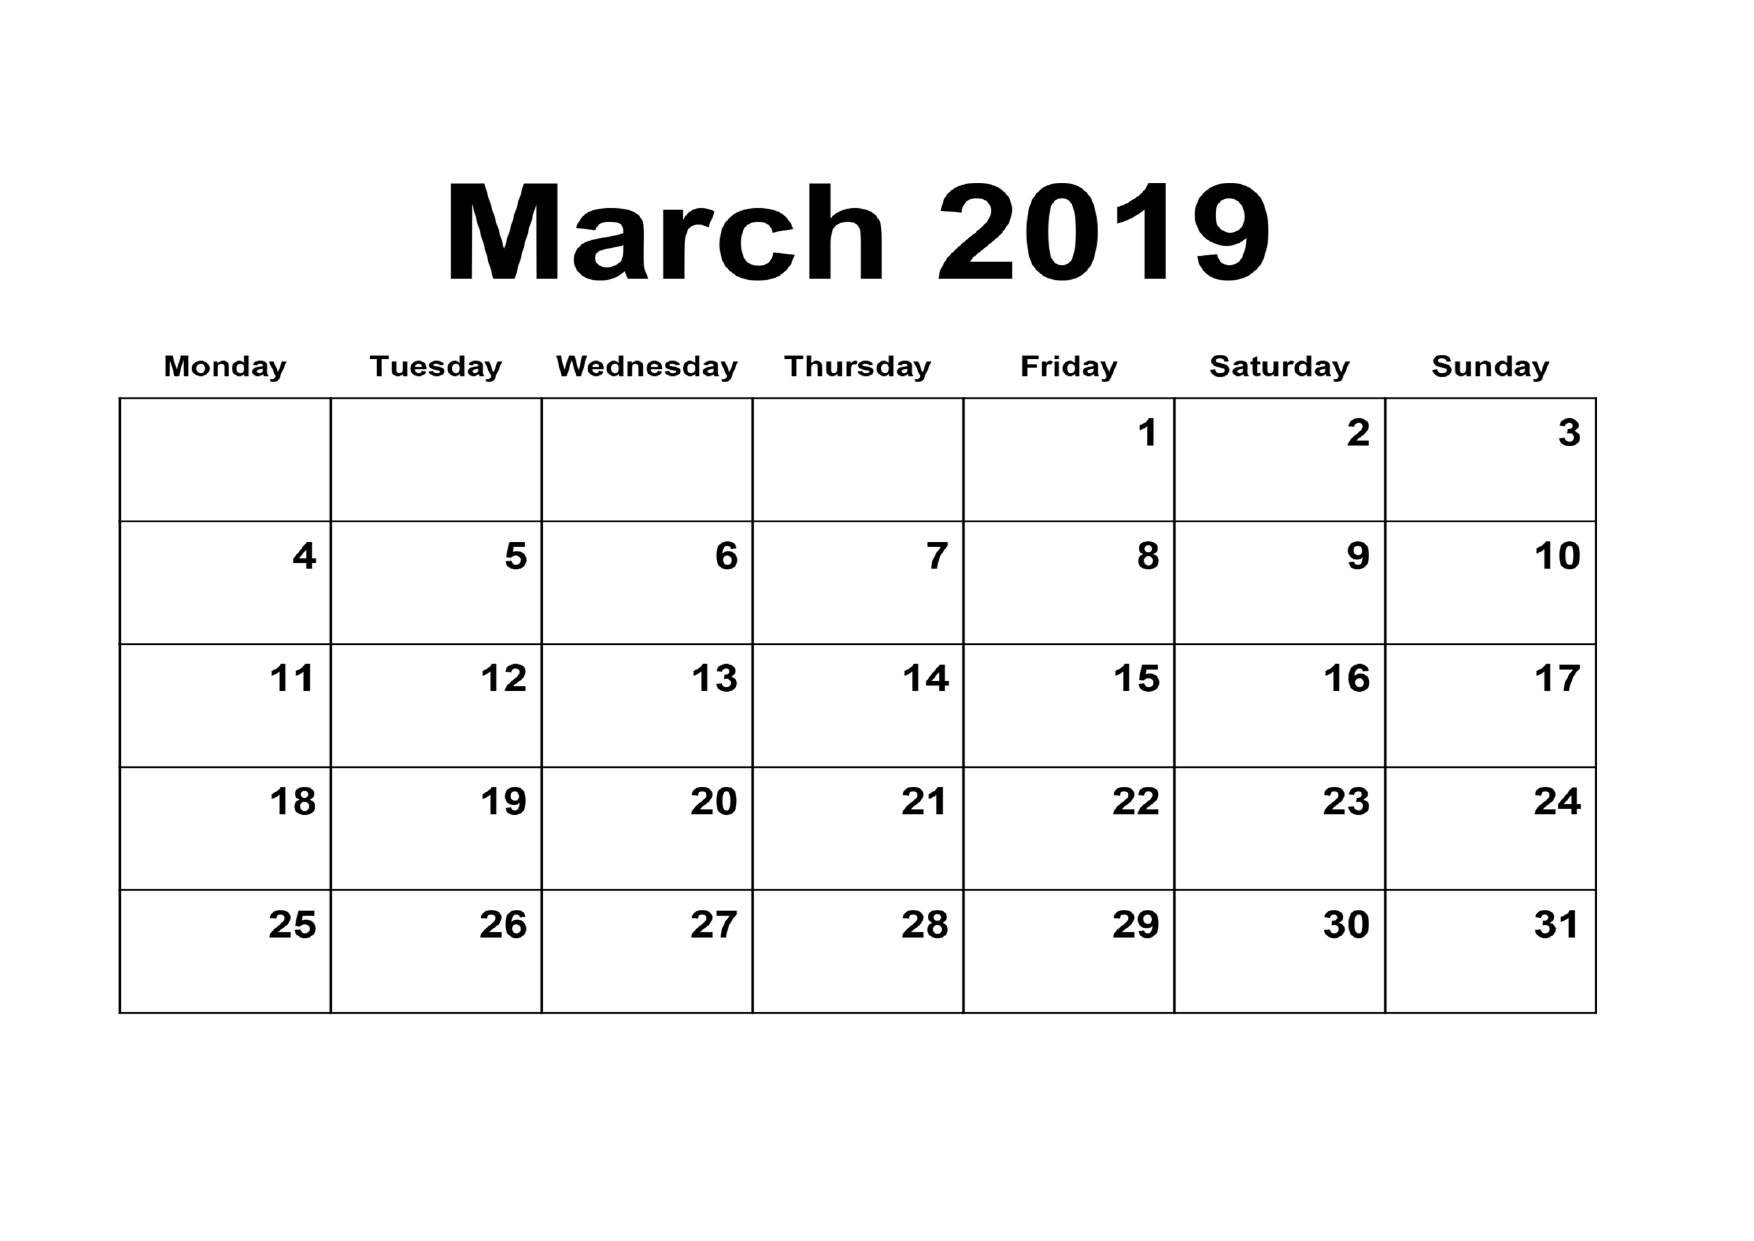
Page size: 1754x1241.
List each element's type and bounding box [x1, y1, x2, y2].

picture [118, 145, 1598, 1052]
